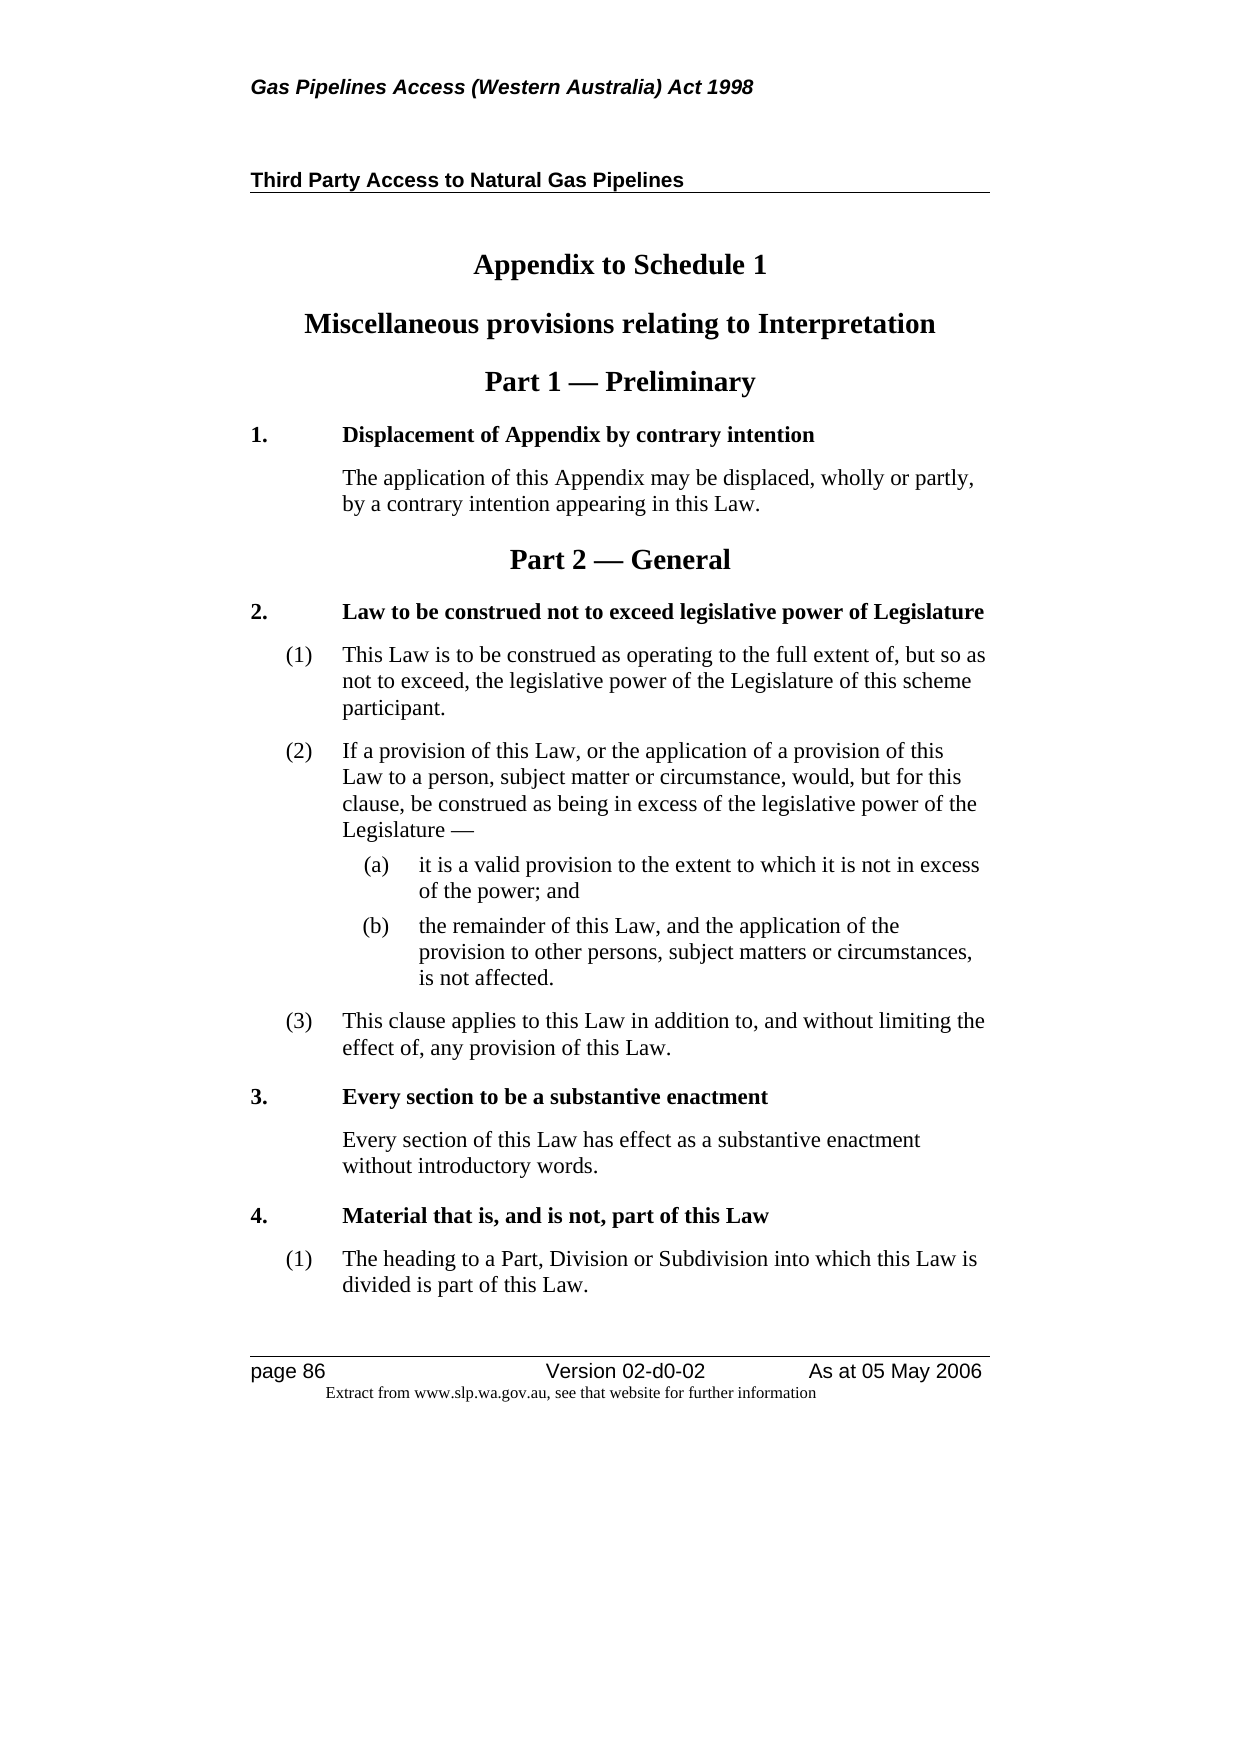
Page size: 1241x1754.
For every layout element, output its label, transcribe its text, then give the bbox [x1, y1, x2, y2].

text (2) If a provision of this Law, or the application of a provision of this Law to a person, subject matter or circumstance, would, but for this clause, be construed as being in excess of the legislative power of the Legislature — [250, 737, 990, 842]
text (1) The heading to a Part, Division or Subdivision into which this Law is divided is part of this Law. [250, 1245, 990, 1297]
subtitle Miscellaneous provisions relating to Interpretation [250, 306, 990, 339]
text The application of this Appendix may be displaced, wholly or partly, by a contrary intention appearing in this Law. [250, 464, 990, 517]
subtitle 3. Every section to be a substantive enactment [250, 1083, 990, 1109]
text (1) This Law is to be construed as operating to the full extent of, but so as not to exceed, the legislative power of the Legislature of this scheme participant. [250, 641, 990, 720]
text (b) the remainder of this Law, and the application of the provision to other persons, subject matters or circumstances, is not affected. [250, 912, 990, 991]
text Every section of this Law has effect as a substantive enactment without introductory words. [250, 1126, 990, 1179]
subtitle 1. Displacement of Appendix by contrary intention [250, 421, 990, 447]
subtitle Part 2 — General [250, 542, 990, 575]
subtitle 4. Material that is, and is not, part of this Law [250, 1202, 990, 1228]
text (3) This clause applies to this Law in addition to, and without limiting the effect of, any provision of this Law. [250, 1007, 990, 1060]
subtitle Part 1 — Preliminary [250, 364, 990, 398]
text (a) it is a valid provision to the extent to which it is not in excess of the power; and [250, 851, 990, 903]
subtitle Appendix to Schedule 1 [250, 247, 990, 281]
subtitle 2. Law to be construed not to exceed legislative power of Legislature [250, 598, 990, 624]
